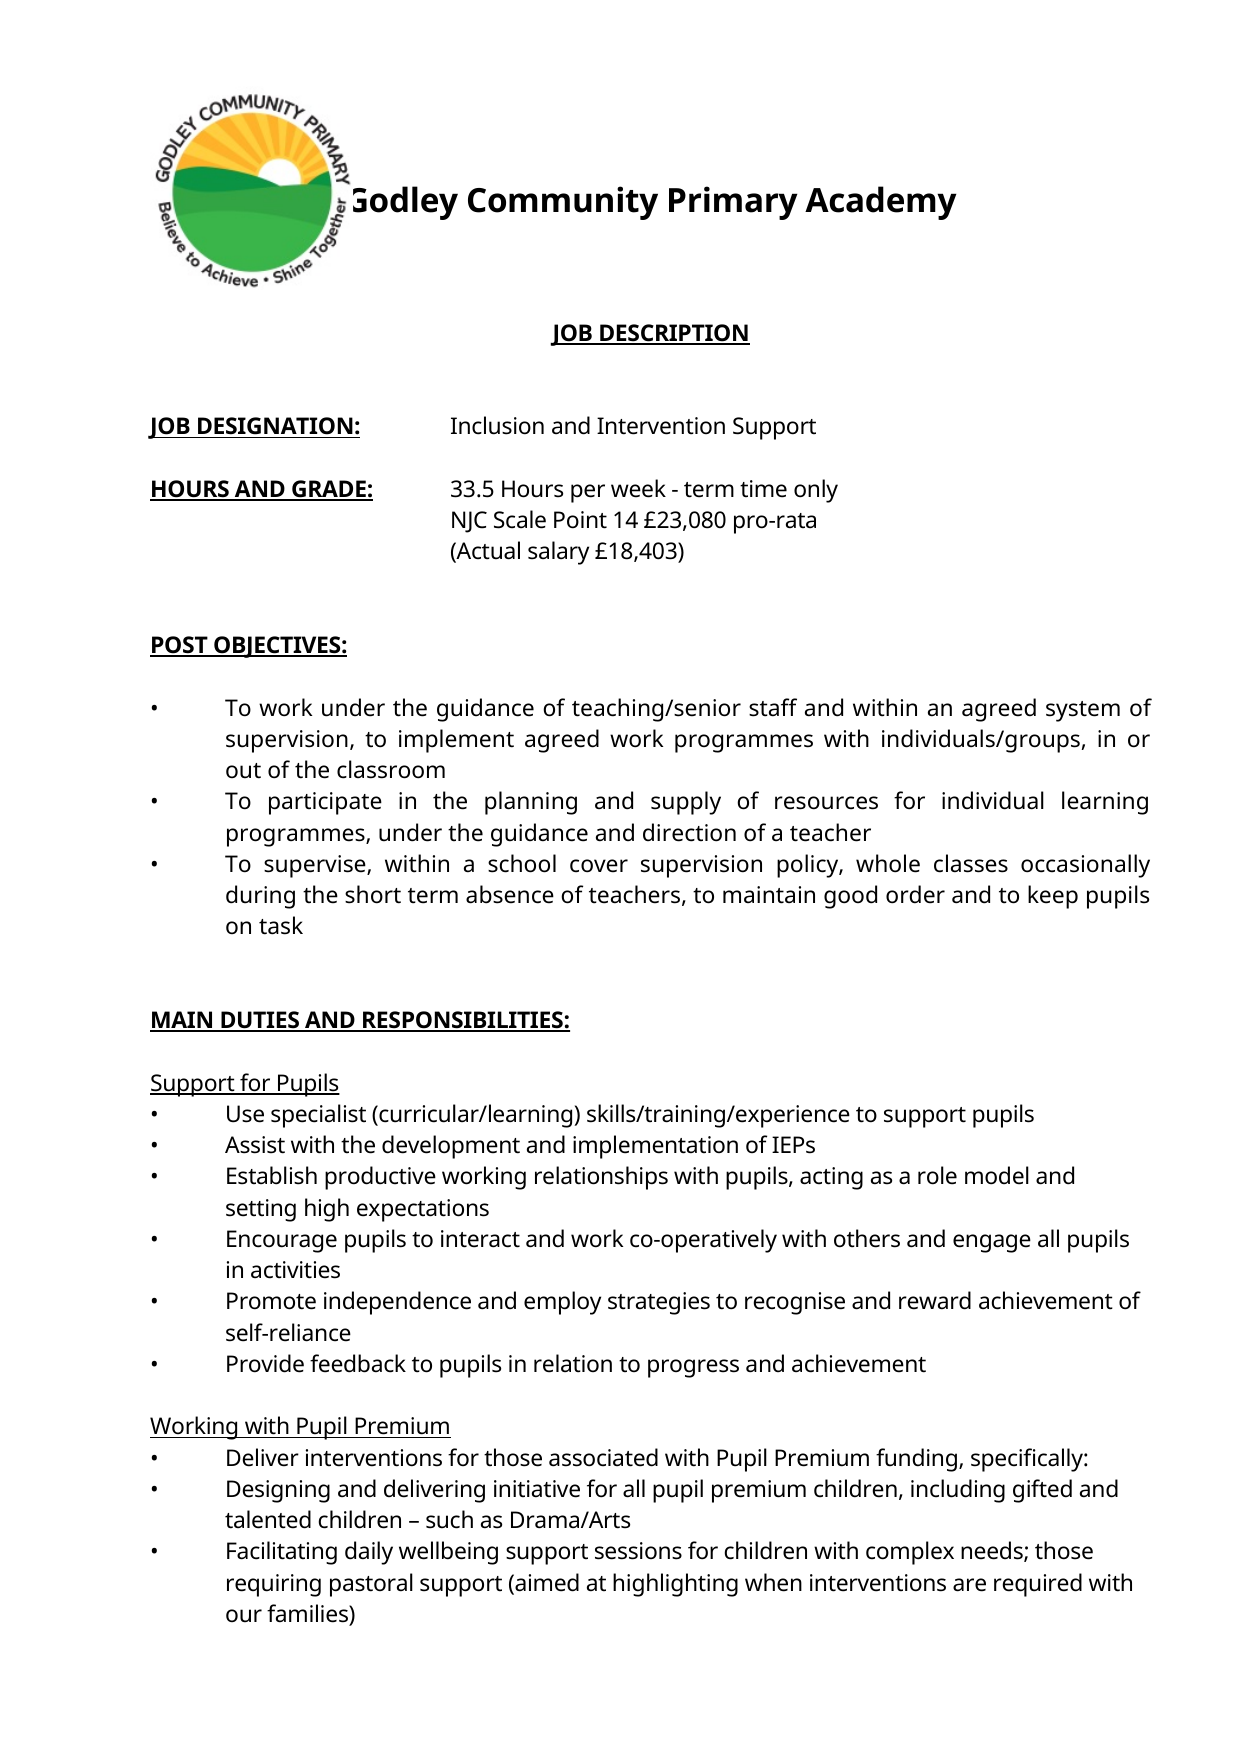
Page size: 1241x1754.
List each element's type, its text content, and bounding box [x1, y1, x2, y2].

list Assist with the development and implementation of IEPs [150, 1129, 1152, 1160]
text Godley Community Primary Academy [354, 177, 1152, 223]
list Promote independence and employ strategies to recognise and reward achievement of self-reliance [150, 1285, 1152, 1348]
text Support for Pupils [150, 1066, 1152, 1098]
subtitle MAIN DUTIES AND RESPONSIBILITIES: [150, 1004, 1152, 1035]
list Provide feedback to pupils in relation to progress and achievement [150, 1348, 1152, 1379]
list Encourage pupils to interact and work co-operatively with others and engage all pupils in activities [150, 1223, 1152, 1285]
text (Actual salary £18,403) [150, 535, 1152, 566]
list To work under the guidance of teaching/senior staff and within an agreed system of supervision, to implement agreed work programmes with individuals/groups, in or out of the classroom [150, 691, 1152, 785]
text HOURS AND GRADE: 33.5 Hours per week - term time only [150, 473, 1152, 504]
text JOB DESIGNATION: Inclusion and Intervention Support [150, 410, 1152, 441]
list Deliver interventions for those associated with Pupil Premium funding, specifically: [150, 1441, 1152, 1473]
picture [150, 86, 354, 290]
list To participate in the planning and supply of resources for individual learning programmes, under the guidance and direction of a teacher [150, 785, 1152, 848]
text POST OBJECTIVES: [150, 629, 1152, 660]
list Establish productive working relationships with pupils, acting as a role model and setting high expectations [150, 1160, 1152, 1223]
text Working with Pupil Premium [150, 1410, 1152, 1441]
list To supervise, within a school cover supervision policy, whole classes occasionally during the short term absence of teachers, to maintain good order and to keep pupils on task [150, 848, 1152, 941]
list Use specialist (curricular/learning) skills/training/experience to support pupils [150, 1098, 1152, 1129]
list Facilitating daily wellbeing support sessions for children with complex needs; those requiring pastoral support (aimed at highlighting when interventions are required with our families) [150, 1535, 1152, 1629]
list Designing and delivering initiative for all pupil premium children, including gifted and talented children – such as Drama/Arts [150, 1473, 1152, 1535]
text JOB DESCRIPTION [150, 316, 1152, 348]
text NJC Scale Point 14 £23,080 pro-rata [150, 504, 1152, 535]
